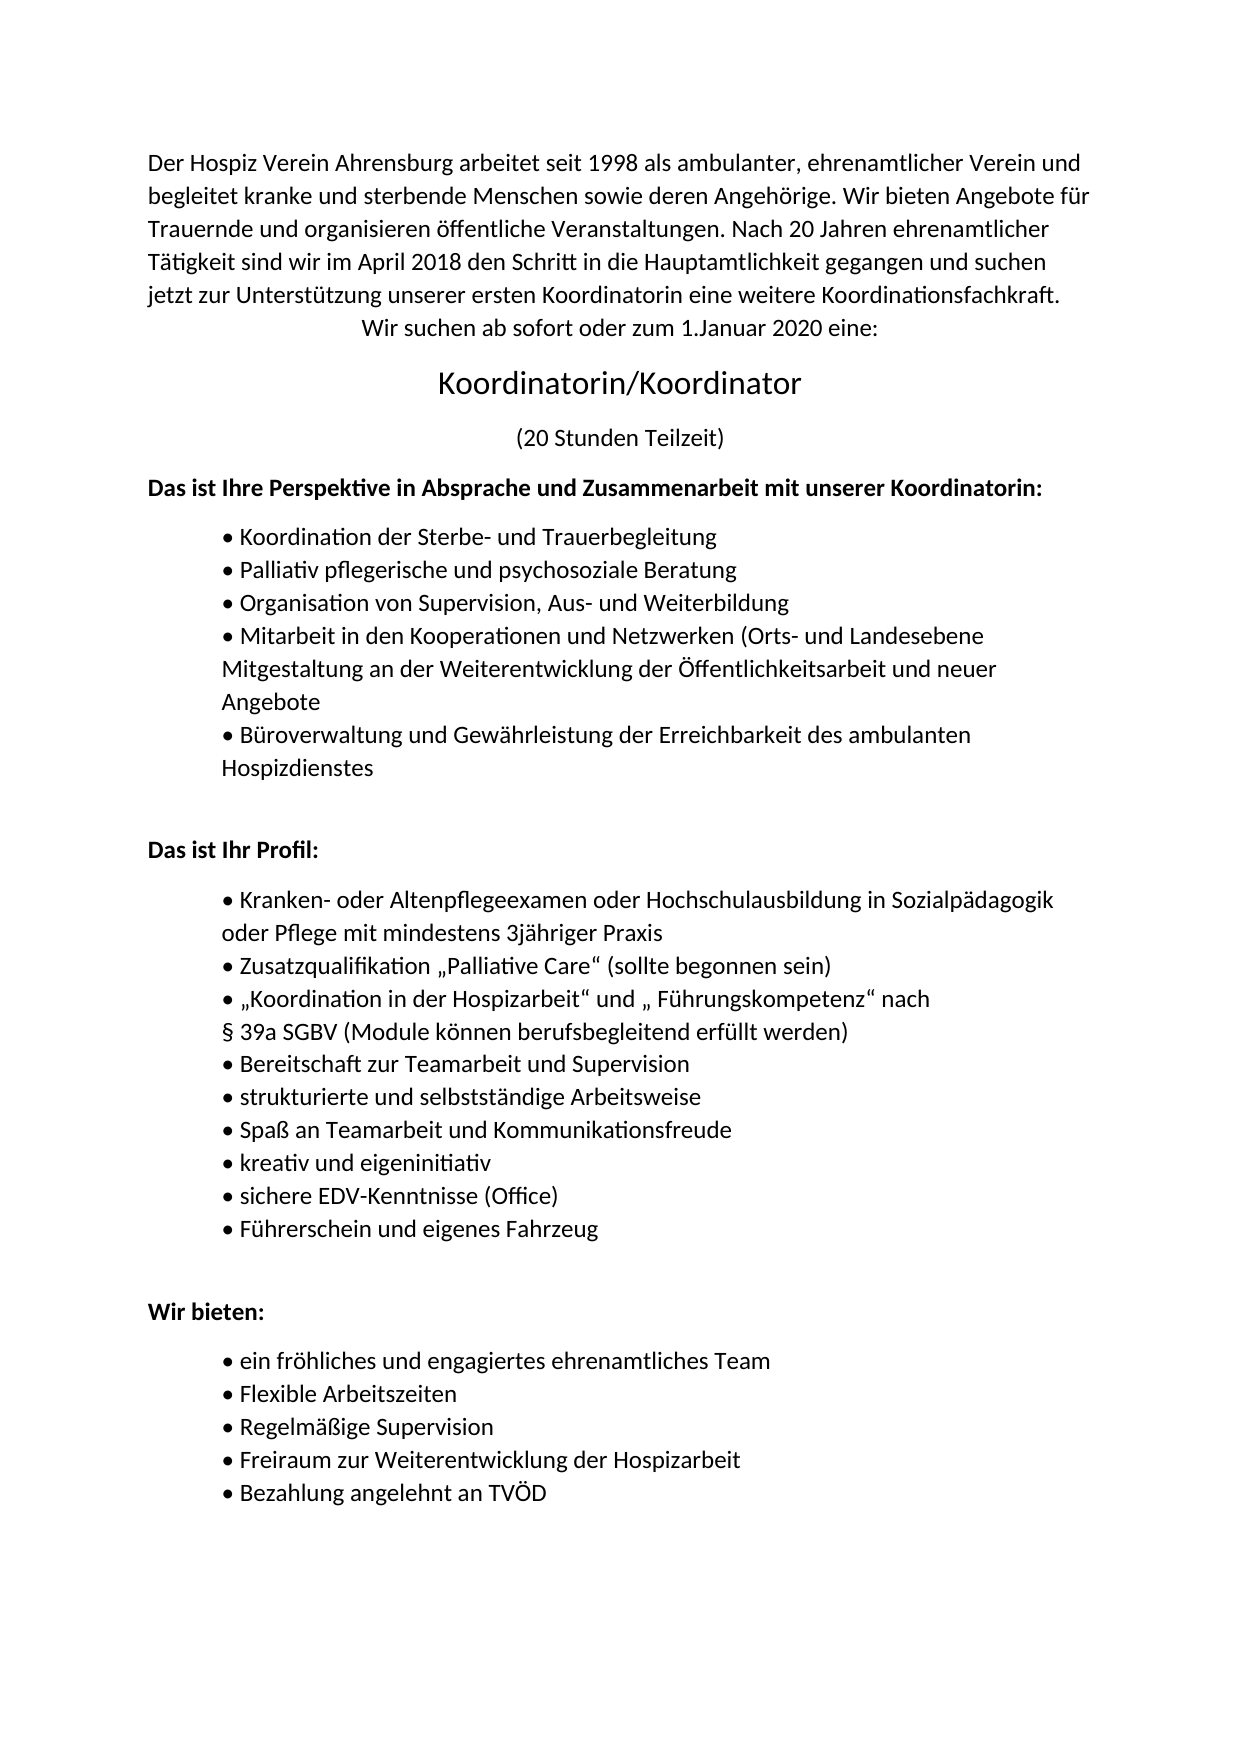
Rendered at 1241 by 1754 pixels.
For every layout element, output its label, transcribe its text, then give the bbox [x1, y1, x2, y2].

text • Zusatzqualifikation „Palliative Care“ (sollte begonnen sein) [221, 950, 1093, 980]
text • Freiraum zur Weiterentwicklung der Hospizarbeit [221, 1444, 1093, 1474]
text • Bereitschaft zur Teamarbeit und Supervision [221, 1049, 1093, 1079]
text Wir suchen ab sofort oder zum 1.Januar 2020 eine: [148, 312, 1093, 343]
text • Regelmäßige Supervision [221, 1411, 1093, 1442]
text • Koordination der Sterbe- und Trauerbegleitung [221, 522, 1093, 552]
text • Führerschein und eigenes Fahrzeug [221, 1213, 1093, 1244]
text Koordinatorin/Koordinator [148, 362, 1093, 402]
text • Flexible Arbeitszeiten [221, 1378, 1093, 1409]
text • ein fröhliches und engagiertes ehrenamtliches Team [221, 1345, 1093, 1376]
text • Mitarbeit in den Kooperationen und Netzwerken (Orts- und Landesebene [221, 620, 1093, 651]
text • Organisation von Supervision, Aus- und Weiterbildung [221, 587, 1093, 618]
text Angebote [221, 686, 1093, 717]
text • kreativ und eigeninitiativ [221, 1147, 1093, 1178]
text Wir bieten: [148, 1296, 1093, 1326]
text Hospizdienstes [221, 752, 1093, 782]
text • Büroverwaltung und Gewährleistung der Erreichbarkeit des ambulanten [221, 719, 1093, 749]
text • Kranken- oder Altenpflegeexamen oder Hochschulausbildung in Sozialpädagogik oder Pflege mit mindestens 3jähriger Praxis [221, 884, 1093, 947]
text • strukturierte und selbstständige Arbeitsweise [221, 1082, 1093, 1112]
text Mitgestaltung an der Weiterentwicklung der Öffentlichkeitsarbeit und neuer [221, 653, 1093, 684]
text Das ist Ihre Perspektive in Absprache und Zusammenarbeit mit unserer Koordinatorin: [148, 472, 1093, 502]
text (20 Stunden Teilzeit) [148, 422, 1093, 453]
text • Bezahlung angelehnt an TVÖD [221, 1477, 1093, 1507]
text • Spaß an Teamarbeit und Kommunikationsfreude [221, 1114, 1093, 1145]
text • sichere EDV-Kenntnisse (Office) [221, 1180, 1093, 1211]
text Das ist Ihr Profil: [148, 834, 1093, 865]
text • Palliativ pflegerische und psychosoziale Beratung [221, 554, 1093, 585]
text Der Hospiz Verein Ahrensburg arbeitet seit 1998 als ambulanter, ehrenamtlicher Verein und begleitet kranke und sterbende Menschen sowie deren Angehörige. Wir bieten Angebote für Trauernde und organisieren öffentliche Veranstaltungen. Nach 20 Jahren ehrenamtlicher Tätigkeit sind wir im April 2018 den Schritt in die Hauptamtlichkeit gegangen und suchen jetzt zur Unterstützung unserer ersten Koordinatorin eine weitere Koordinationsfachkraft. [148, 148, 1093, 310]
text • „Koordination in der Hospizarbeit“ und „ Führungskompetenz“ nach [221, 983, 1093, 1013]
text § 39a SGBV (Module können berufsbegleitend erfüllt werden) [221, 1016, 1093, 1046]
